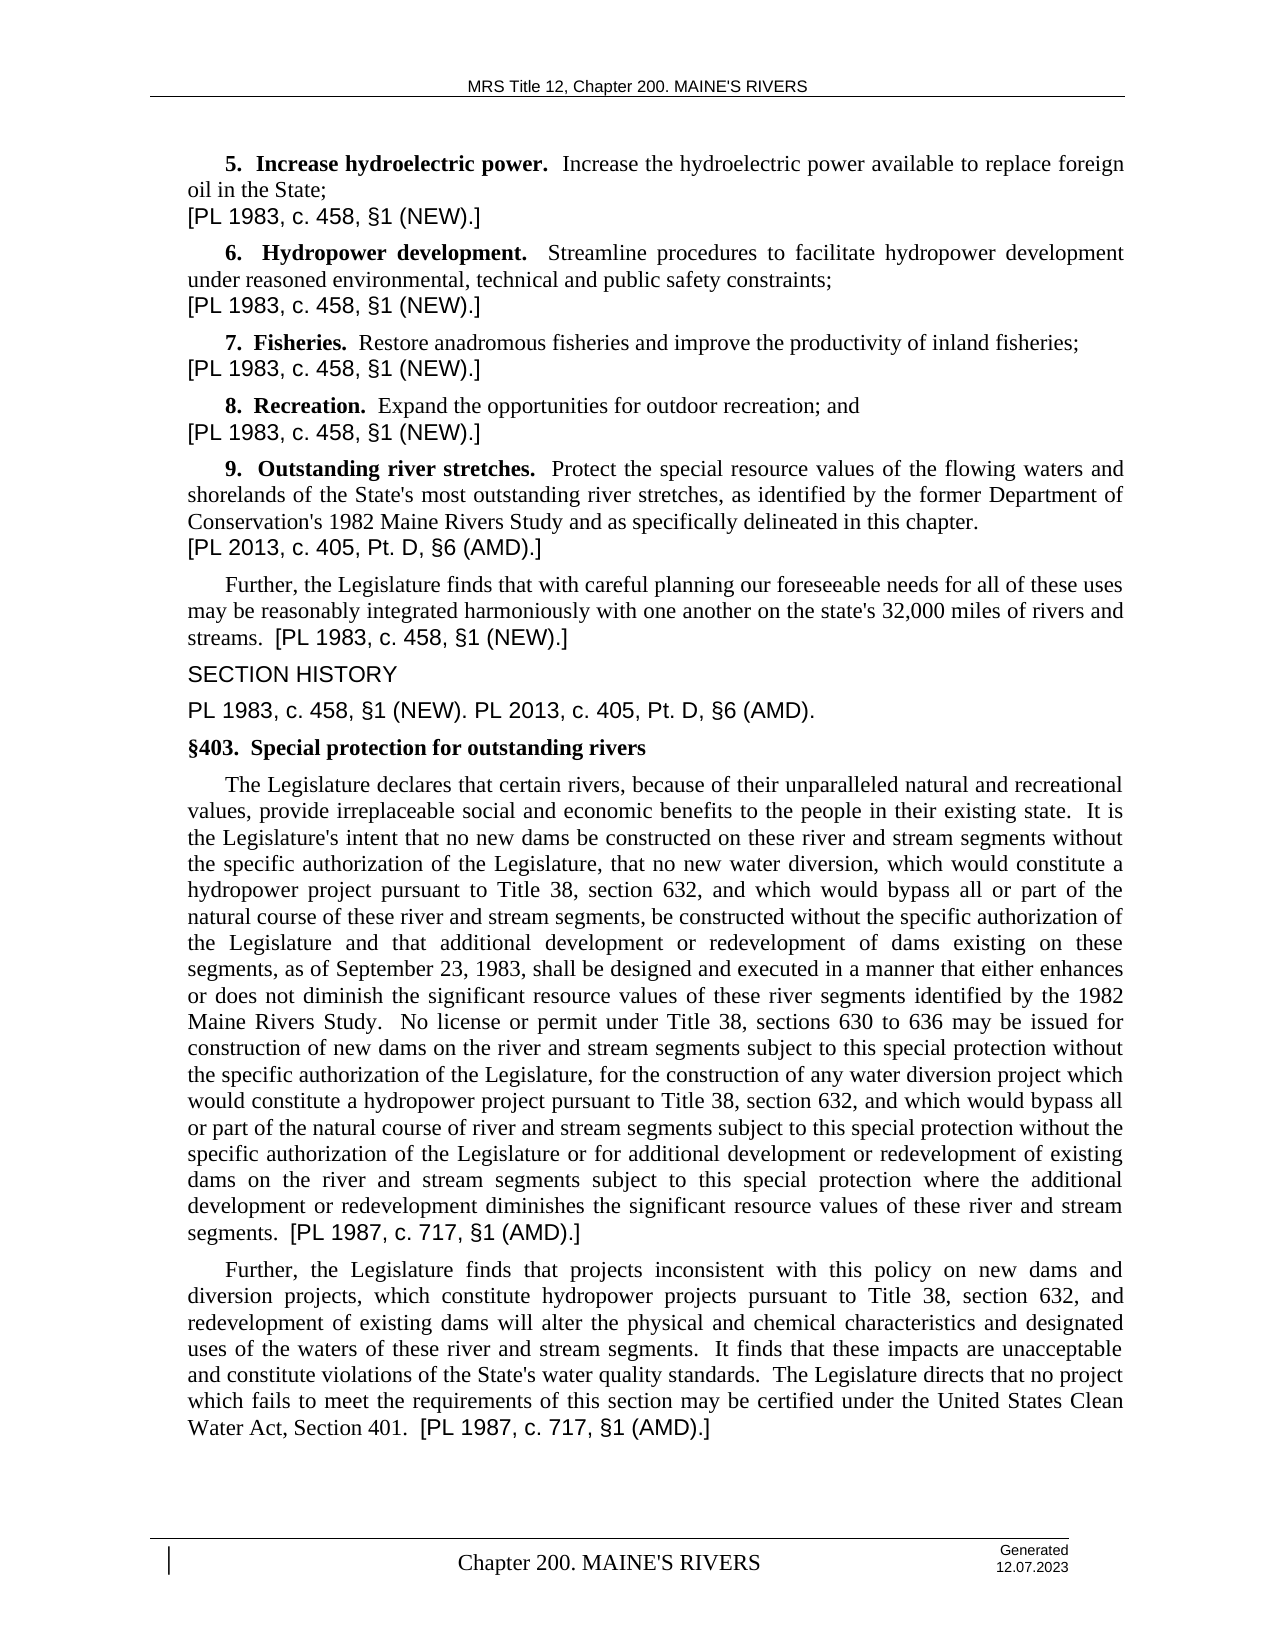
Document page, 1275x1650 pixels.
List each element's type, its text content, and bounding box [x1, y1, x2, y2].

text 6. Hydropower development. Streamline procedures to facilitate hydropower development under reasoned environmental, technical and public safety constraints; [187, 239, 1125, 292]
text SECTION HISTORY [187, 661, 1125, 687]
text Further, the Legislature finds that projects inconsistent with this policy on new dams and diversion projects, which constitute hydropower projects pursuant to Title 38, section 632, and redevelopment of existing dams will alter the physical and chemical characteristics and designated uses of the waters of these river and stream segments. It finds that these impacts are unacceptable and constitute violations of the State's water quality standards. The Legislature directs that no project which fails to meet the requirements of this section may be certified under the United States Clean Water Act, Section 401. [PL 1987, c. 717, §1 (AMD).] [187, 1256, 1125, 1440]
text 7. Fisheries. Restore anadromous fisheries and improve the productivity of inland fisheries; [187, 329, 1125, 355]
text 8. Recreation. Expand the opportunities for outdoor recreation; and [187, 392, 1125, 418]
text [PL 1983, c. 458, §1 (NEW).] [187, 203, 1125, 229]
text 5. Increase hydroelectric power. Increase the hydroelectric power available to replace foreign oil in the State; [187, 150, 1125, 203]
text [PL 1983, c. 458, §1 (NEW).] [187, 355, 1125, 382]
text The Legislature declares that certain rivers, because of their unparalleled natural and recreational values, provide irreplaceable social and economic benefits to the people in their existing state. It is the Legislature's intent that no new dams be constructed on these river and stream segments without the specific authorization of the Legislature, that no new water diversion, which would constitute a hydropower project pursuant to Title 38, section 632, and which would bypass all or part of the natural course of these river and stream segments, be constructed without the specific authorization of the Legislature and that additional development or redevelopment of dams existing on these segments, as of September 23, 1983, shall be designed and executed in a manner that either enhances or does not diminish the significant resource values of these river segments identified by the 1982 Maine Rivers Study. No license or permit under Title 38, sections 630 to 636 may be issued for construction of new dams on the river and stream segments subject to this special protection without the specific authorization of the Legislature, for the construction of any water diversion project which would constitute a hydropower project pursuant to Title 38, section 632, and which would bypass all or part of the natural course of river and stream segments subject to this special protection without the specific authorization of the Legislature or for additional development or redevelopment of existing dams on the river and stream segments subject to this special protection where the additional development or redevelopment diminishes the significant resource values of these river and stream segments. [PL 1987, c. 717, §1 (AMD).] [187, 771, 1125, 1245]
text [PL 1983, c. 458, §1 (NEW).] [187, 418, 1125, 445]
text PL 1983, c. 458, §1 (NEW). PL 2013, c. 405, Pt. D, §6 (AMD). [187, 697, 1125, 724]
text Further, the Legislature finds that with careful planning our foreseeable needs for all of these uses may be reasonably integrated harmoniously with one another on the state's 32,000 miles of rivers and streams. [PL 1983, c. 458, §1 (NEW).] [187, 571, 1125, 650]
text [PL 2013, c. 405, Pt. D, §6 (AMD).] [187, 534, 1125, 561]
text §403. Special protection for outstanding rivers [187, 734, 1125, 761]
text [PL 1983, c. 458, §1 (NEW).] [187, 292, 1125, 318]
text 9. Outstanding river stretches. Protect the special resource values of the flowing waters and shorelands of the State's most outstanding river stretches, as identified by the former Department of Conservation's 1982 Maine Rivers Study and as specifically delineated in this chapter. [187, 455, 1125, 534]
